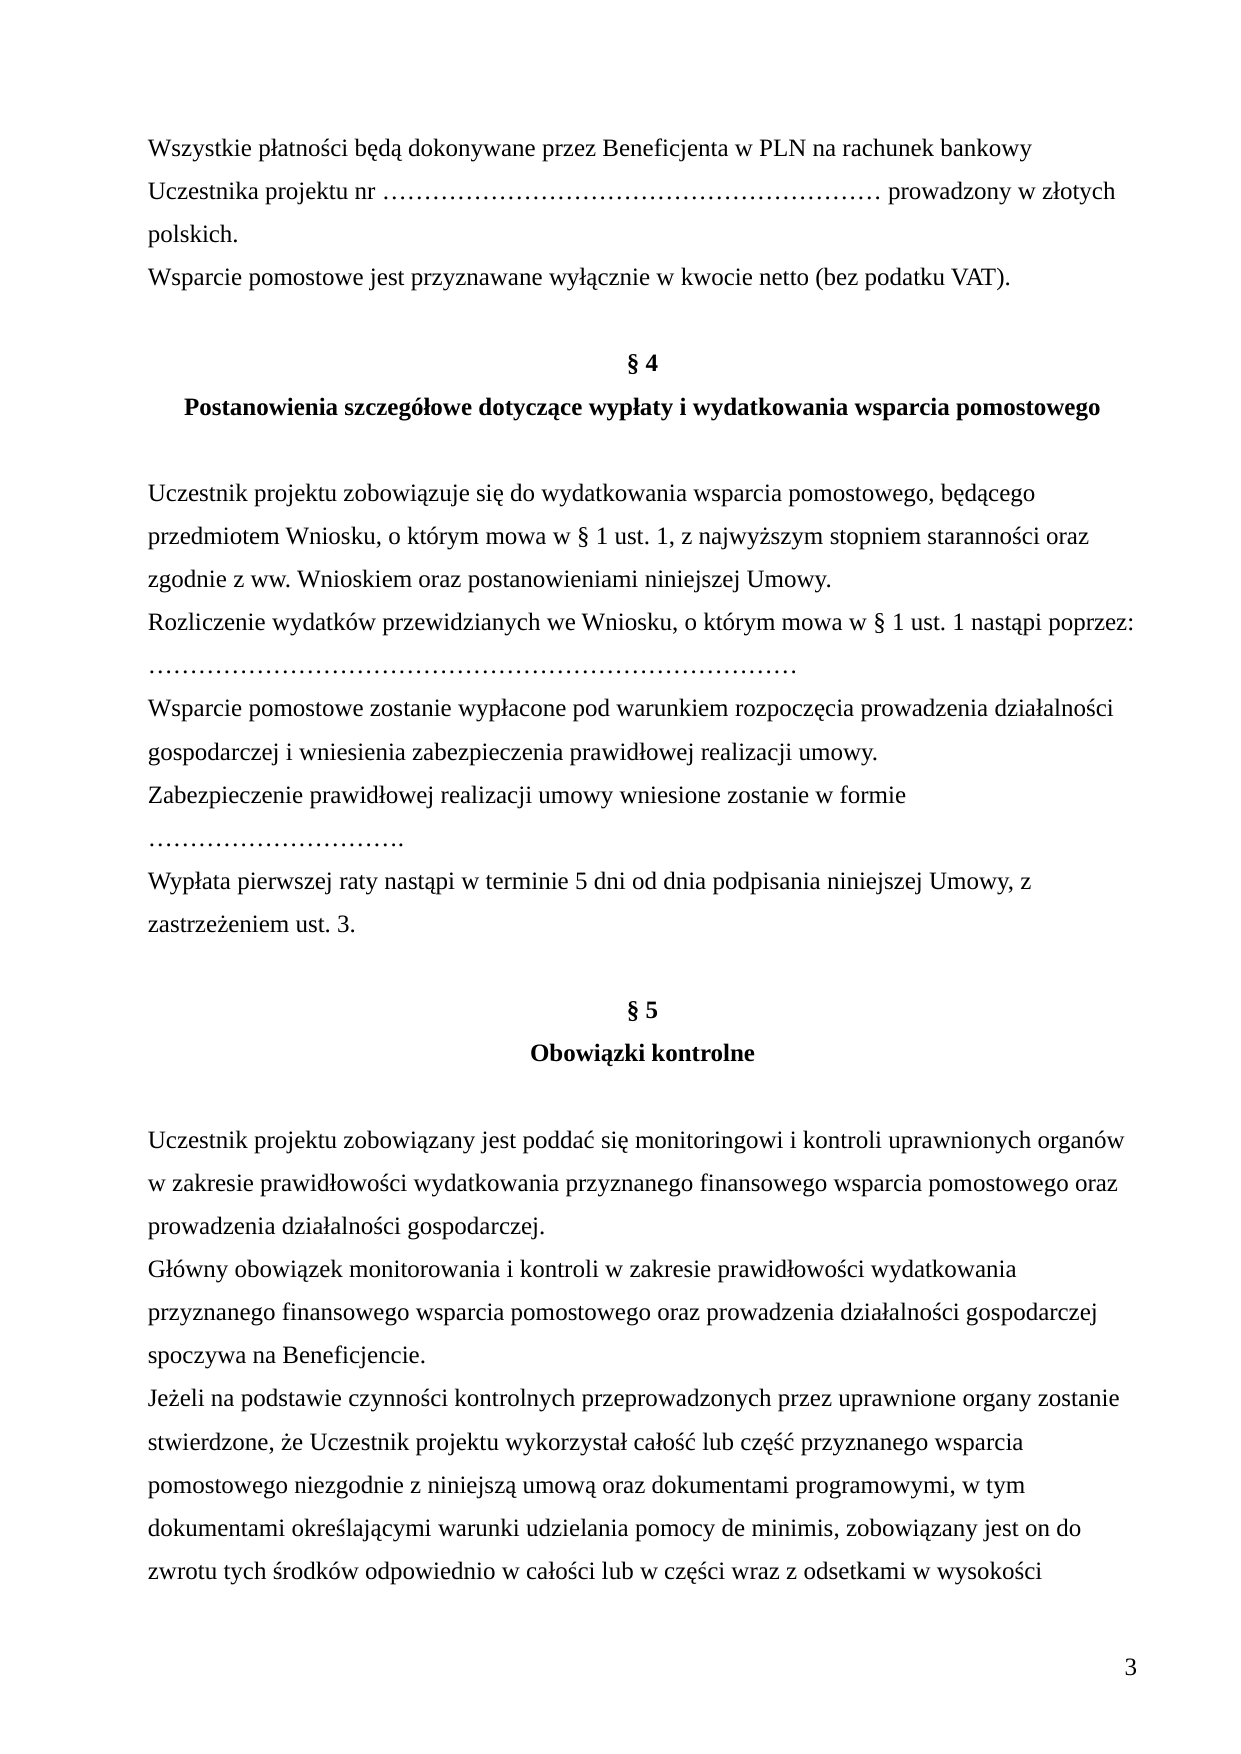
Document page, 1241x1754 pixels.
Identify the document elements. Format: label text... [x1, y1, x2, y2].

text Wsparcie pomostowe jest przyznawane wyłącznie w kwocie netto (bez podatku VAT). [148, 262, 1137, 291]
text Postanowienia szczegółowe dotyczące wypłaty i wydatkowania wsparcia pomostowego [148, 392, 1137, 420]
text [148, 1383, 1137, 1585]
text Obowiązki kontrolne [148, 1038, 1137, 1067]
text Rozliczenie wydatków przewidzianych we Wniosku, o którym mowa w § 1 ust. 1 nastąpi poprzez:…………………………………………………………………… [148, 607, 1137, 679]
text Wsparcie pomostowe zostanie wypłacone pod warunkiem rozpoczęcia prowadzenia działalności gospodarczej i wniesienia zabezpieczenia prawidłowej realizacji umowy. [148, 693, 1137, 765]
text Wypłata pierwszej raty nastąpi w terminie 5 dni od dnia podpisania niniejszej Umowy, z zastrzeżeniem ust. 3. [148, 866, 1137, 938]
text Wszystkie płatności będą dokonywane przez Beneficjenta w PLN na rachunek bankowy Uczestnika projektu nr …………………………………………………… prowadzony w złotych polskich. [148, 133, 1137, 248]
text § 5 [148, 995, 1137, 1024]
text Główny obowiązek monitorowania i kontroli w zakresie prawidłowości wydatkowania przyznanego finansowego wsparcia pomostowego oraz prowadzenia działalności gospodarczej spoczywa na Beneficjencie. [148, 1254, 1137, 1369]
text Uczestnik projektu zobowiązuje się do wydatkowania wsparcia pomostowego, będącego przedmiotem Wniosku, o którym mowa w § 1 ust. 1, z najwyższym stopniem staranności oraz zgodnie z ww. Wnioskiem oraz postanowieniami niniejszej Umowy. [148, 478, 1137, 593]
text Uczestnik projektu zobowiązany jest poddać się monitoringowi i kontroli uprawnionych organów w zakresie prawidłowości wydatkowania przyznanego finansowego wsparcia pomostowego oraz prowadzenia działalności gospodarczej. [148, 1125, 1137, 1240]
text Zabezpieczenie prawidłowej realizacji umowy wniesione zostanie w formie …………………………. [148, 780, 1137, 852]
text § 4 [148, 348, 1137, 377]
